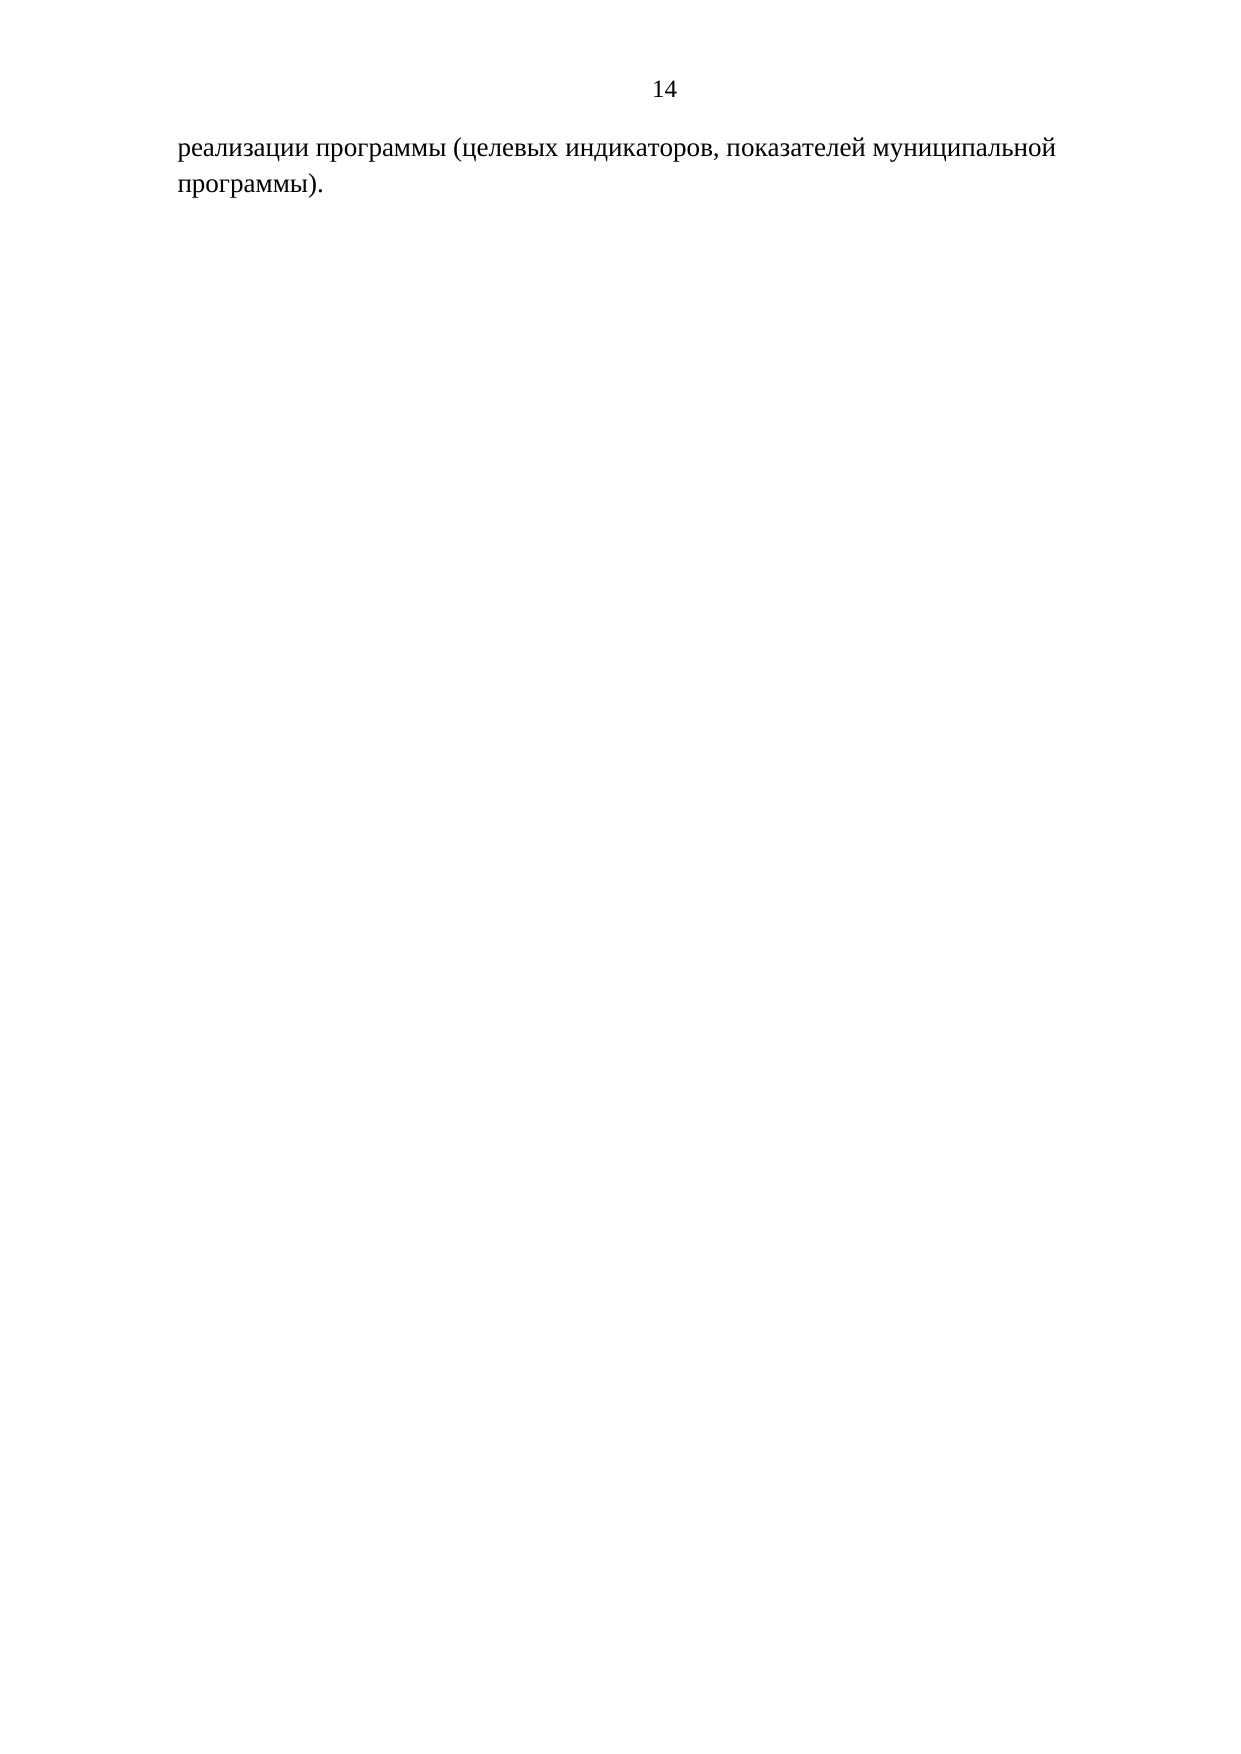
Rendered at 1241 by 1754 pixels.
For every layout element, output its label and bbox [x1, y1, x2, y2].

text [177, 131, 1152, 198]
